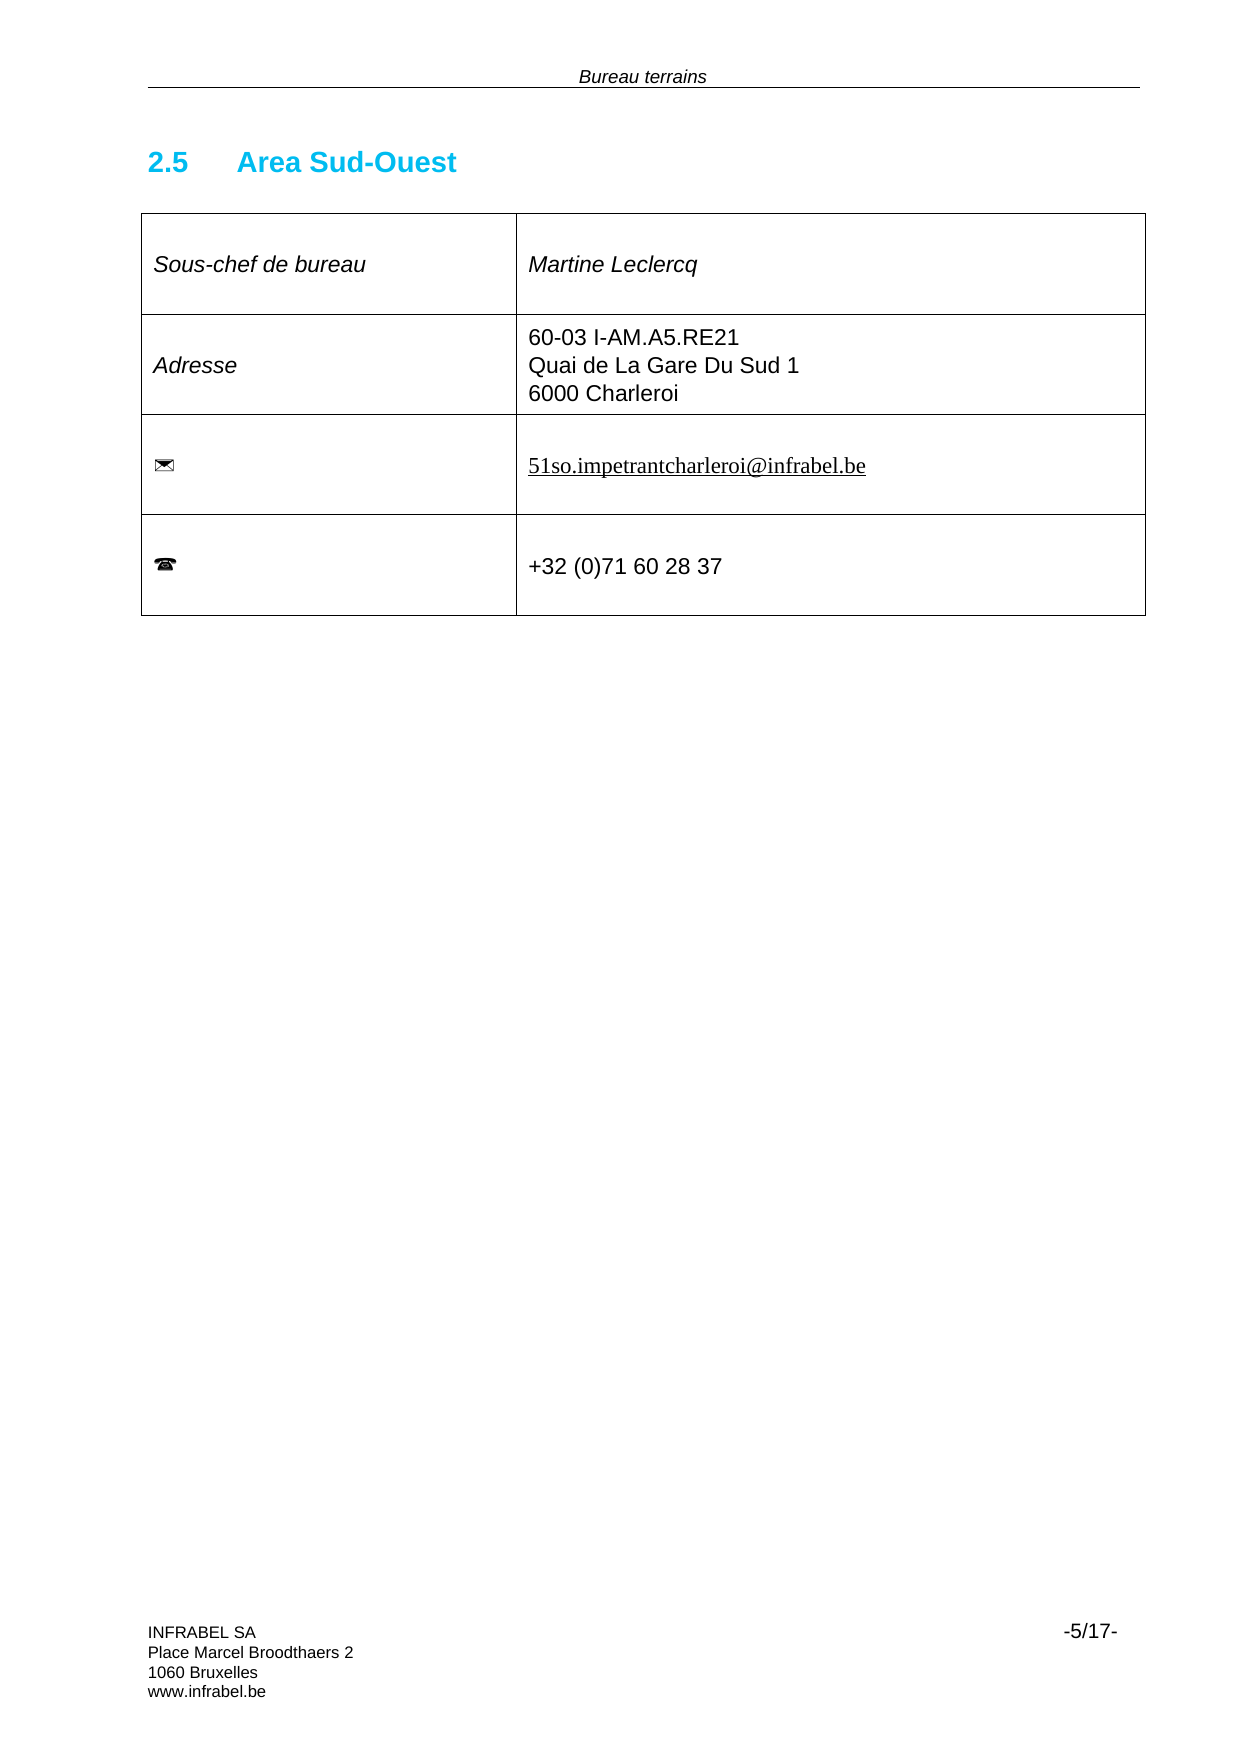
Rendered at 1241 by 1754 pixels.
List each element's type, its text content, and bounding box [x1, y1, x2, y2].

table_cell +32 (0)71 60 28 37 [517, 515, 1145, 615]
subtitle Area Sud-Ouest [148, 145, 1140, 178]
table_header Sous-chef de bureau [142, 214, 516, 313]
table_header Martine Leclercq [517, 214, 1145, 313]
table_cell 51so.impetrantcharleroi@infrabel.be [517, 415, 1145, 514]
table_cell [142, 515, 516, 615]
table_cell 60-03 I-AM.A5.RE21 Quai de La Gare Du Sud 1 6000 Charleroi [517, 315, 1145, 414]
table_cell Adresse [142, 315, 516, 414]
table_cell [142, 415, 516, 514]
